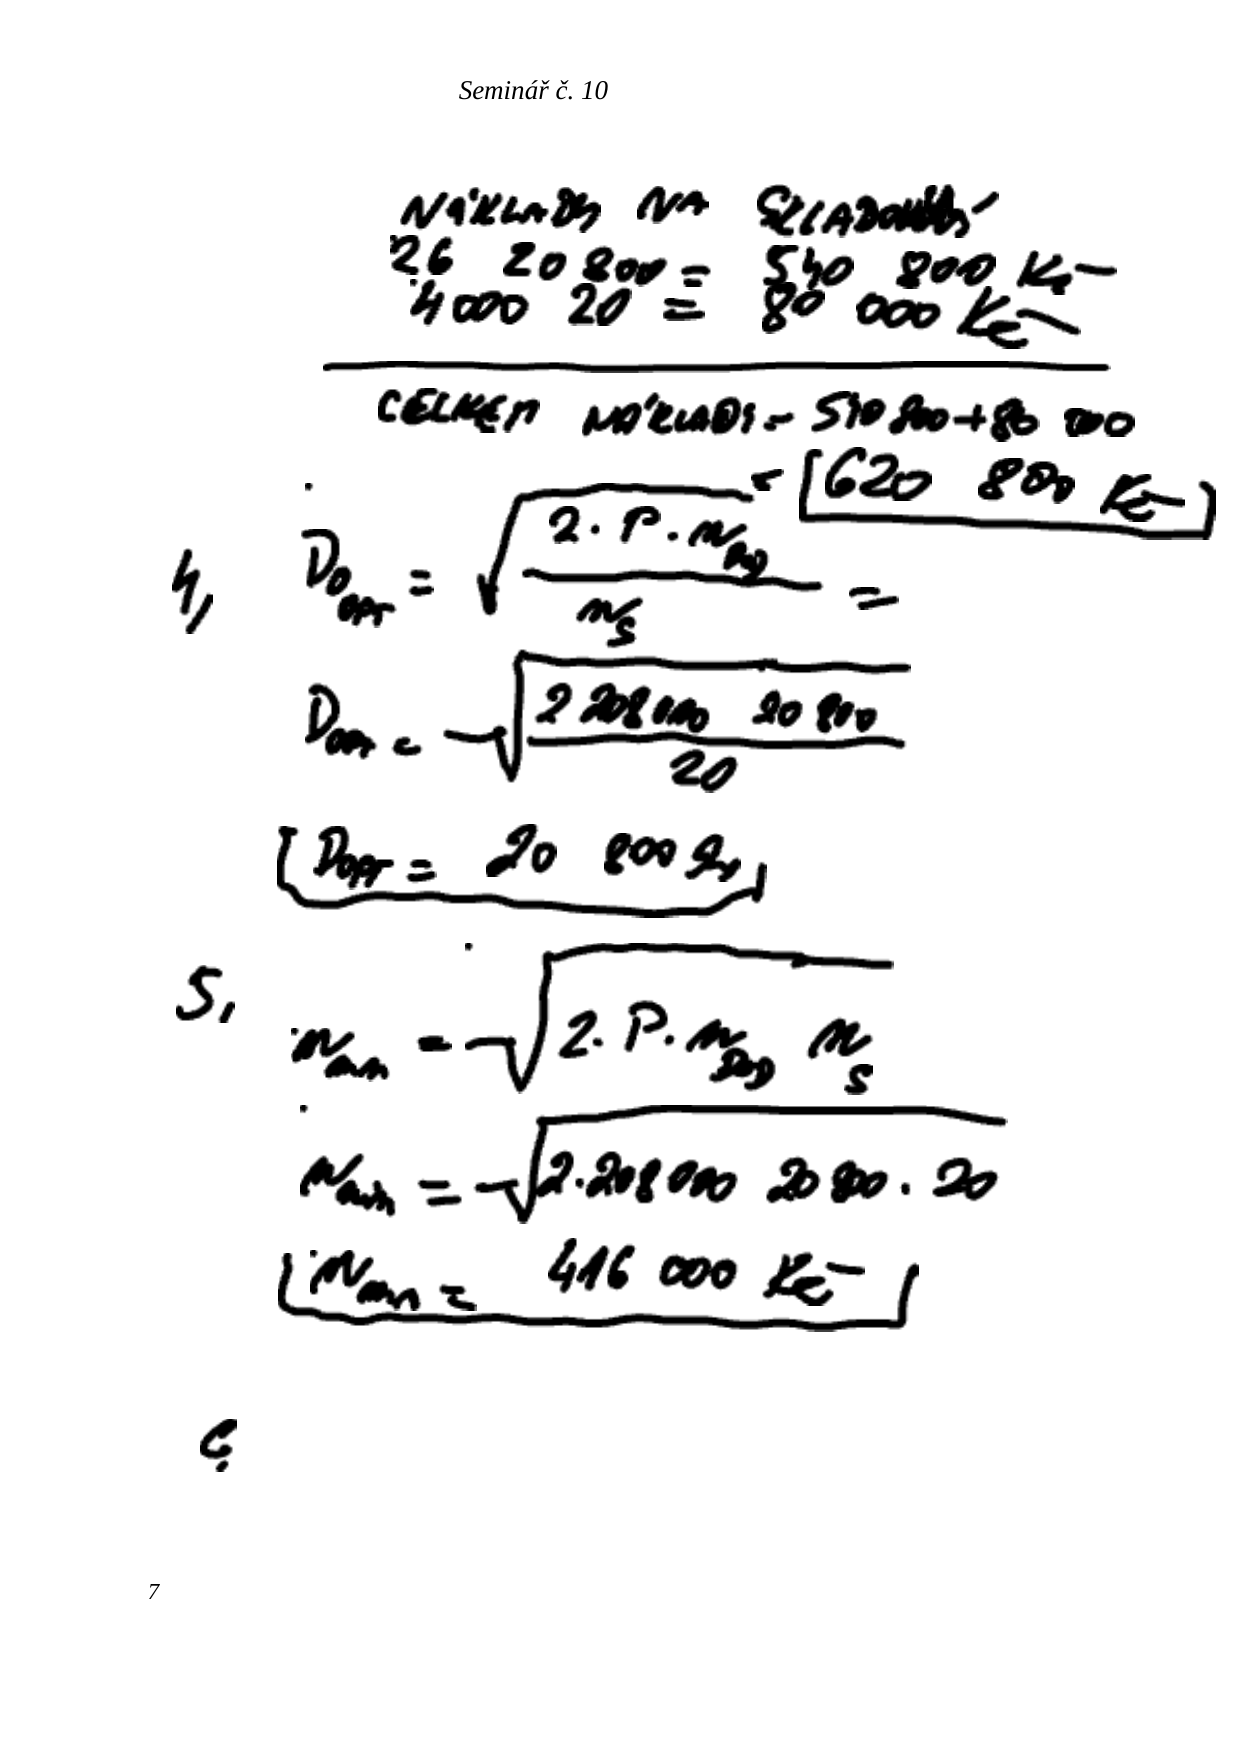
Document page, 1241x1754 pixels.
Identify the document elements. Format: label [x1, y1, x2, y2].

picture [291, 1028, 452, 1082]
picture [757, 184, 999, 238]
picture [300, 1105, 1008, 1224]
picture [1064, 408, 1135, 437]
picture [582, 391, 1040, 442]
picture [465, 943, 894, 1095]
picture [400, 187, 601, 233]
picture [200, 1419, 237, 1472]
picture [637, 186, 709, 224]
picture [378, 388, 540, 433]
picture [323, 361, 1111, 373]
picture [663, 298, 705, 321]
picture [390, 235, 482, 275]
picture [856, 250, 1117, 349]
picture [176, 965, 235, 1023]
picture [410, 242, 713, 327]
picture [301, 447, 1216, 793]
picture [762, 245, 854, 334]
picture [172, 548, 213, 634]
picture [277, 824, 767, 918]
picture [278, 1238, 919, 1332]
